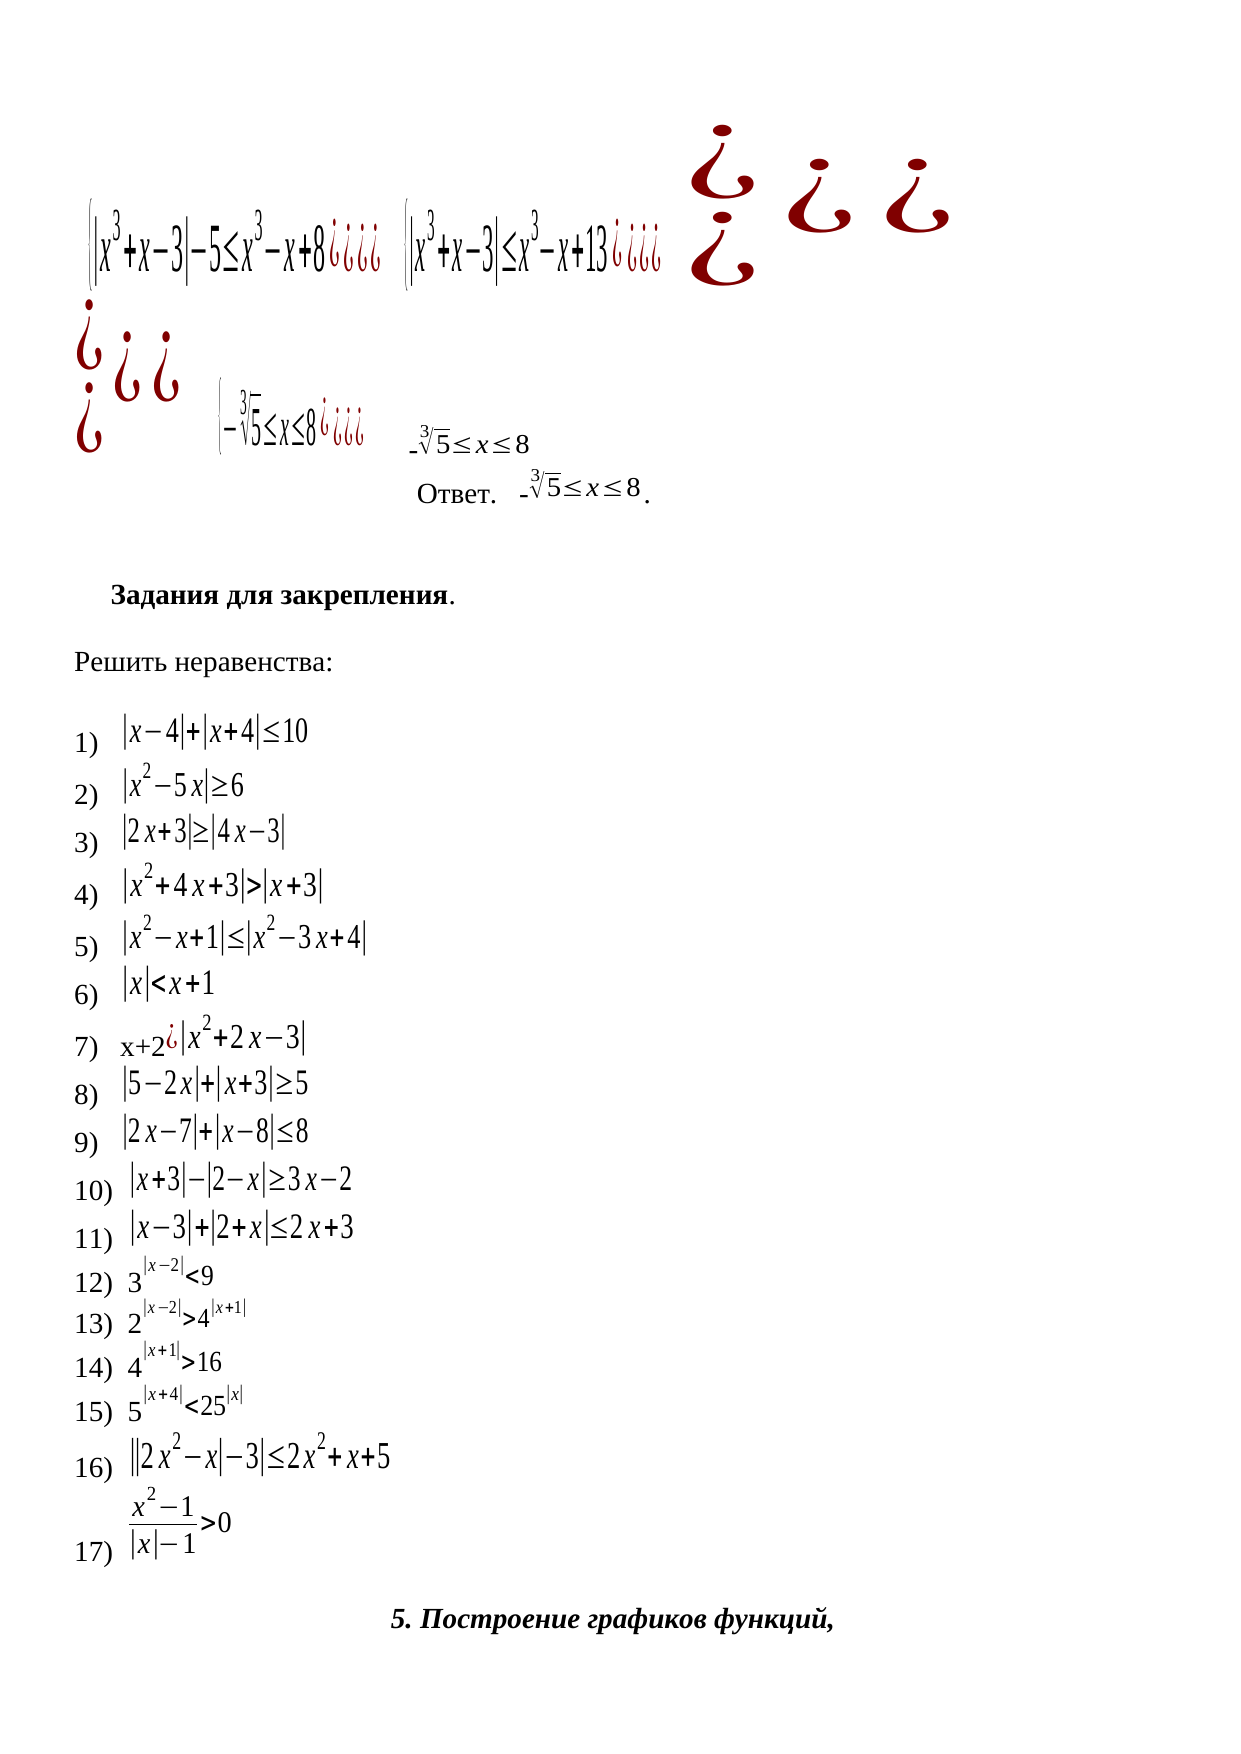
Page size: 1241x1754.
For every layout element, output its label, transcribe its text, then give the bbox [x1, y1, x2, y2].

text 9) [74, 1111, 1152, 1159]
text 17) [74, 1484, 1152, 1567]
text 14) 4 [74, 1340, 1152, 1384]
text 1) [74, 711, 1152, 759]
text 6) [74, 963, 1152, 1011]
text 5. Построение графиков функций, [74, 1601, 1152, 1634]
text 7) х+2 [74, 1011, 1152, 1063]
text Ответ. -. [74, 466, 1152, 510]
text 15) 5 [74, 1384, 1152, 1428]
text 4) [74, 859, 1152, 911]
text 11) [74, 1207, 1152, 1255]
text 16) [74, 1428, 1152, 1484]
text 2) [74, 759, 1152, 811]
text 13) 2 [74, 1298, 1152, 1340]
text 12) 3 [74, 1255, 1152, 1298]
text 3) [74, 811, 1152, 859]
text Решить неравенства: [74, 644, 1152, 677]
text Задания для закрепления. [74, 577, 1152, 610]
text 10) [74, 1159, 1152, 1207]
text 8) [74, 1063, 1152, 1111]
text 5) [74, 911, 1152, 963]
text - [74, 293, 1152, 466]
